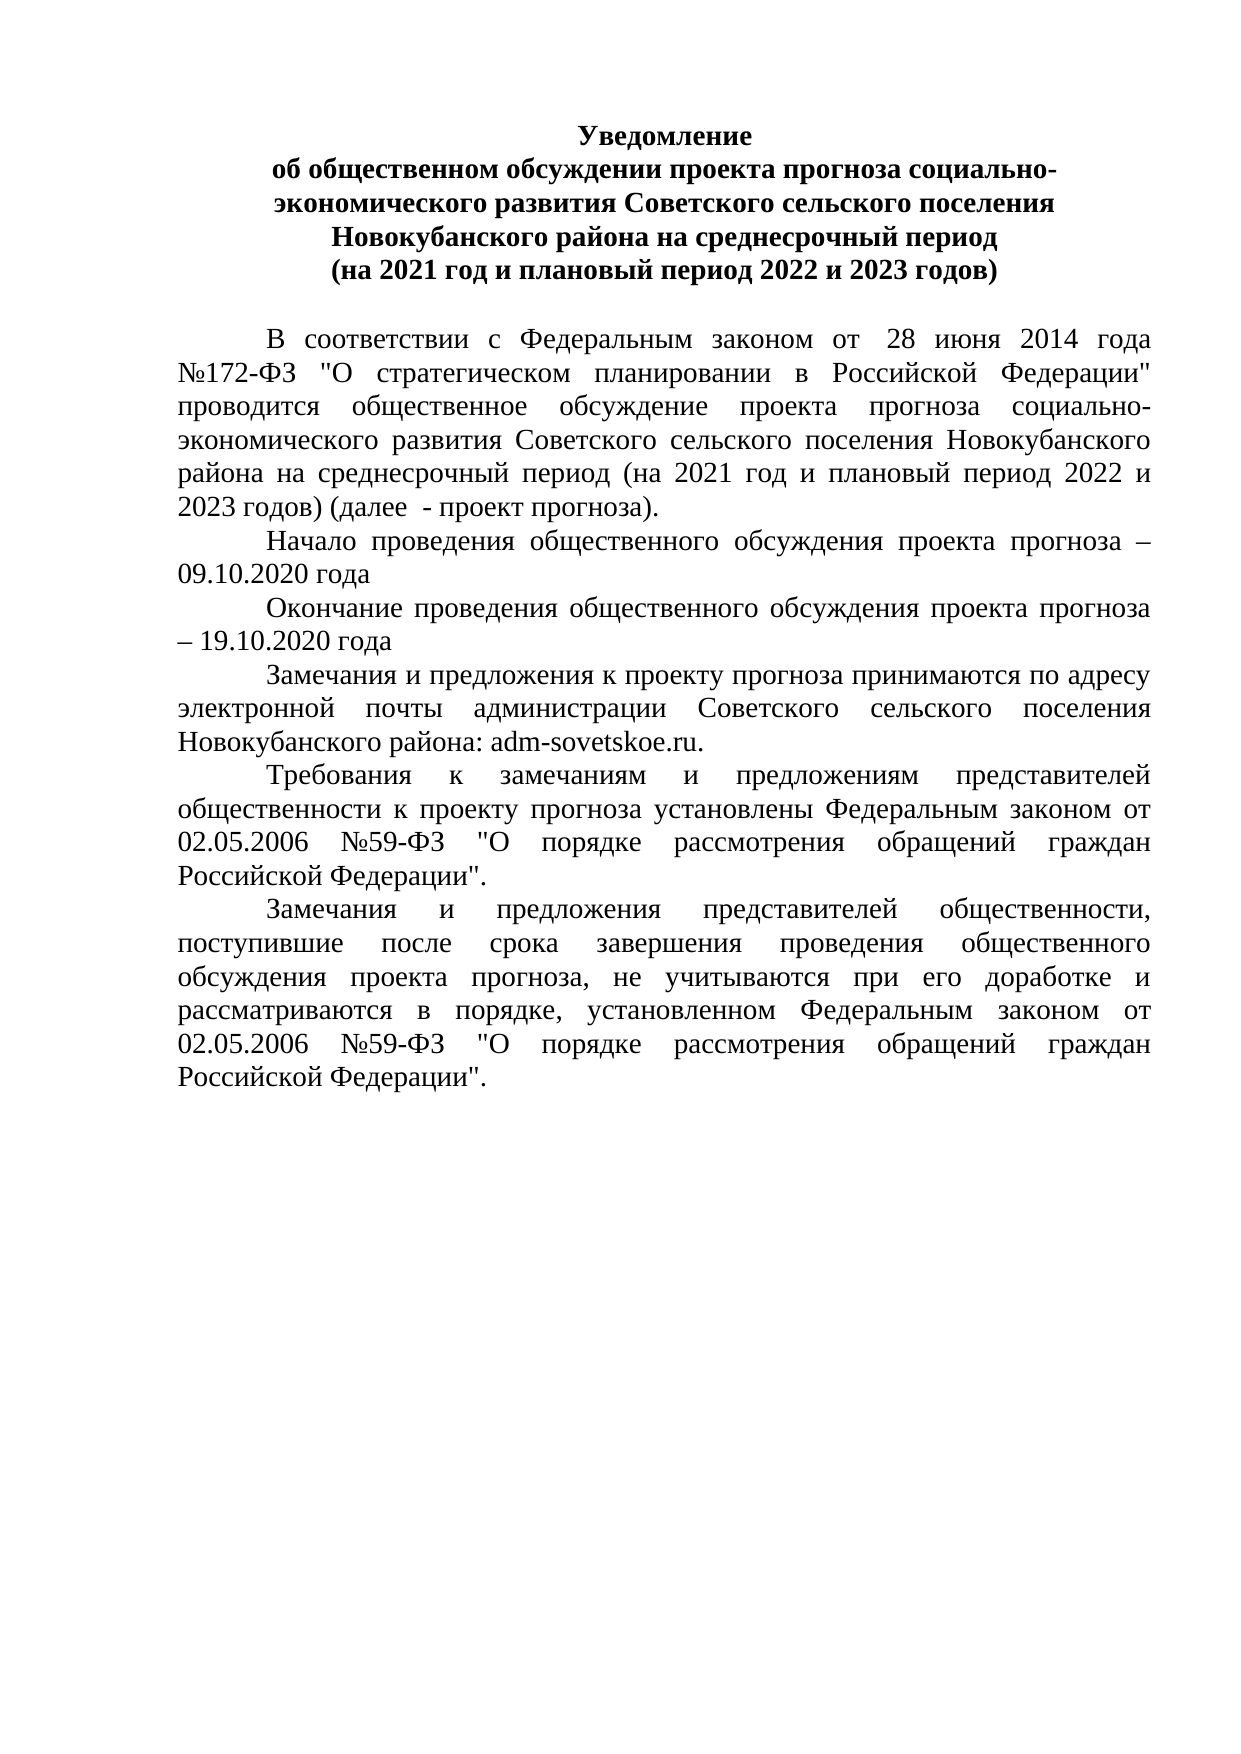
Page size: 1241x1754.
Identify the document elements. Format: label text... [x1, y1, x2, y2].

text Окончание проведения общественного обсуждения проекта прогноза – 19.10.2020 года [177, 590, 1152, 657]
text об общественном обсуждении проекта прогноза социально-экономического развития Советского сельского поселения Новокубанского района на среднесрочный период [177, 152, 1152, 252]
text Замечания и предложения представителей общественности, поступившие после срока завершения проведения общественного обсуждения проекта прогноза, не учитываются при его доработке и рассматриваются в порядке, установленном Федеральным законом от 02.05.2006 №59-ФЗ "О порядке рассмотрения обращений граждан Российской Федерации". [177, 892, 1152, 1093]
text Замечания и предложения к проекту прогноза принимаются по адресу электронной почты администрации Советского сельского поселения Новокубанского района: adm-sovetskoe.ru. [177, 657, 1152, 757]
text Требования к замечаниям и предложениям представителей общественности к проекту прогноза установлены Федеральным законом от 02.05.2006 №59-ФЗ "О порядке рассмотрения обращений граждан Российской Федерации". [177, 757, 1152, 892]
text Начало проведения общественного обсуждения проекта прогноза –09.10.2020 года [177, 523, 1152, 590]
text В соответствии с Федеральным законом от 28 июня 2014 года №172-ФЗ "О стратегическом планировании в Российской Федерации" проводится общественное обсуждение проекта прогноза социально-экономического развития Советского сельского поселения Новокубанского района на среднесрочный период (на 2021 год и плановый период 2022 и 2023 годов) (далее - проект прогноза). [177, 321, 1152, 523]
text Уведомление [177, 118, 1152, 152]
text (на 2021 год и плановый период 2022 и 2023 годов) [177, 252, 1152, 286]
